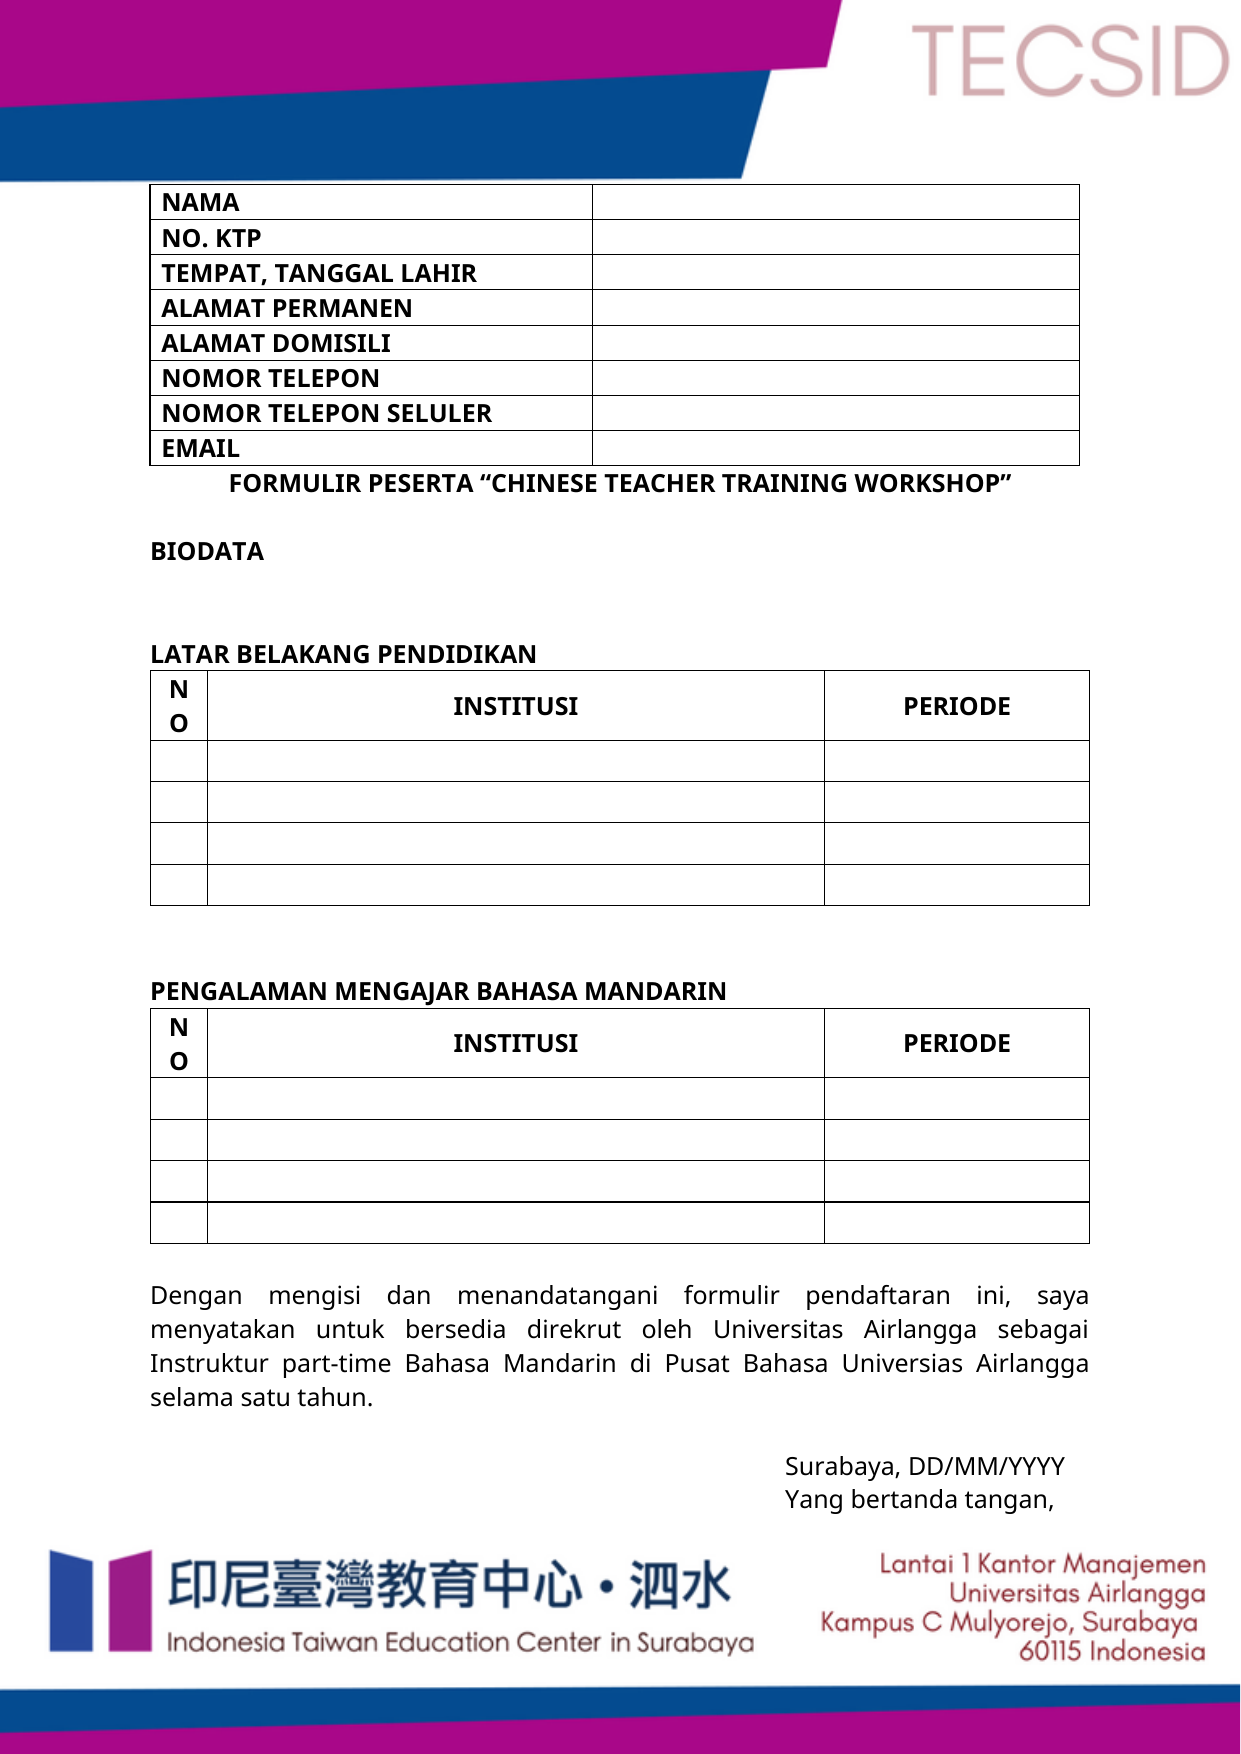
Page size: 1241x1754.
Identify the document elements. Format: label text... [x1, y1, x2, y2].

table_header [593, 185, 1079, 219]
table_header INSTITUSI [208, 671, 824, 739]
table_cell [825, 741, 1089, 781]
table_header NO [151, 1009, 207, 1077]
table_cell [825, 1078, 1089, 1119]
picture [0, 1519, 1241, 1754]
picture [0, 0, 1241, 189]
table_cell [151, 782, 207, 822]
table_cell [208, 741, 824, 781]
table_header NO [151, 671, 207, 739]
table_header NAMA [151, 185, 592, 219]
text BIODATA [150, 534, 1090, 568]
table_cell [208, 782, 824, 822]
text Dengan mengisi dan menandatangani formulir pendaftaran ini, saya menyatakan untuk bersedia direkrut oleh Universitas Airlangga sebagai Instruktur part-time Bahasa Mandarin di Pusat Bahasa Universias Airlangga selama satu tahun. [150, 1278, 1090, 1414]
text Surabaya, DD/MM/YYYY [150, 1448, 1090, 1482]
table_cell [151, 823, 207, 863]
text LATAR BELAKANG PENDIDIKAN [150, 636, 1090, 670]
table_cell [151, 1203, 207, 1243]
table_cell [593, 431, 1079, 465]
table_cell [825, 1120, 1089, 1160]
table_cell [593, 326, 1079, 359]
table_cell [825, 823, 1089, 863]
table_cell ALAMAT DOMISILI [151, 326, 592, 359]
table_cell [825, 1203, 1089, 1243]
table_cell [151, 865, 207, 905]
table_cell [825, 1161, 1089, 1201]
table_cell [593, 255, 1079, 289]
table_cell [208, 865, 824, 905]
table_cell NO. KTP [151, 220, 592, 254]
table_cell NOMOR TELEPON SELULER [151, 396, 592, 430]
table_cell [593, 290, 1079, 324]
table_cell [151, 1161, 207, 1201]
table_cell [208, 1161, 824, 1201]
table_cell [208, 1203, 824, 1243]
table_cell [593, 361, 1079, 395]
table_cell [593, 220, 1079, 254]
table_cell [208, 823, 824, 863]
table_header INSTITUSI [208, 1009, 824, 1077]
table_cell [208, 1120, 824, 1160]
table_header PERIODE [825, 671, 1089, 739]
text PENGALAMAN MENGAJAR BAHASA MANDARIN [150, 974, 1090, 1008]
text Yang bertanda tangan, [150, 1482, 1090, 1516]
table_cell NOMOR TELEPON [151, 361, 592, 395]
table_cell [825, 865, 1089, 905]
table_cell [208, 1078, 824, 1119]
table_cell [151, 1120, 207, 1160]
table_header PERIODE [825, 1009, 1089, 1077]
table_cell TEMPAT, TANGGAL LAHIR [151, 255, 592, 289]
table_cell ALAMAT PERMANEN [151, 290, 592, 324]
table_cell [151, 741, 207, 781]
table_cell [825, 782, 1089, 822]
table_cell EMAIL [151, 431, 592, 465]
table_cell [593, 396, 1079, 430]
table_cell [151, 1078, 207, 1119]
text FORMULIR PESERTA “CHINESE TEACHER TRAINING WORKSHOP” [150, 466, 1090, 500]
